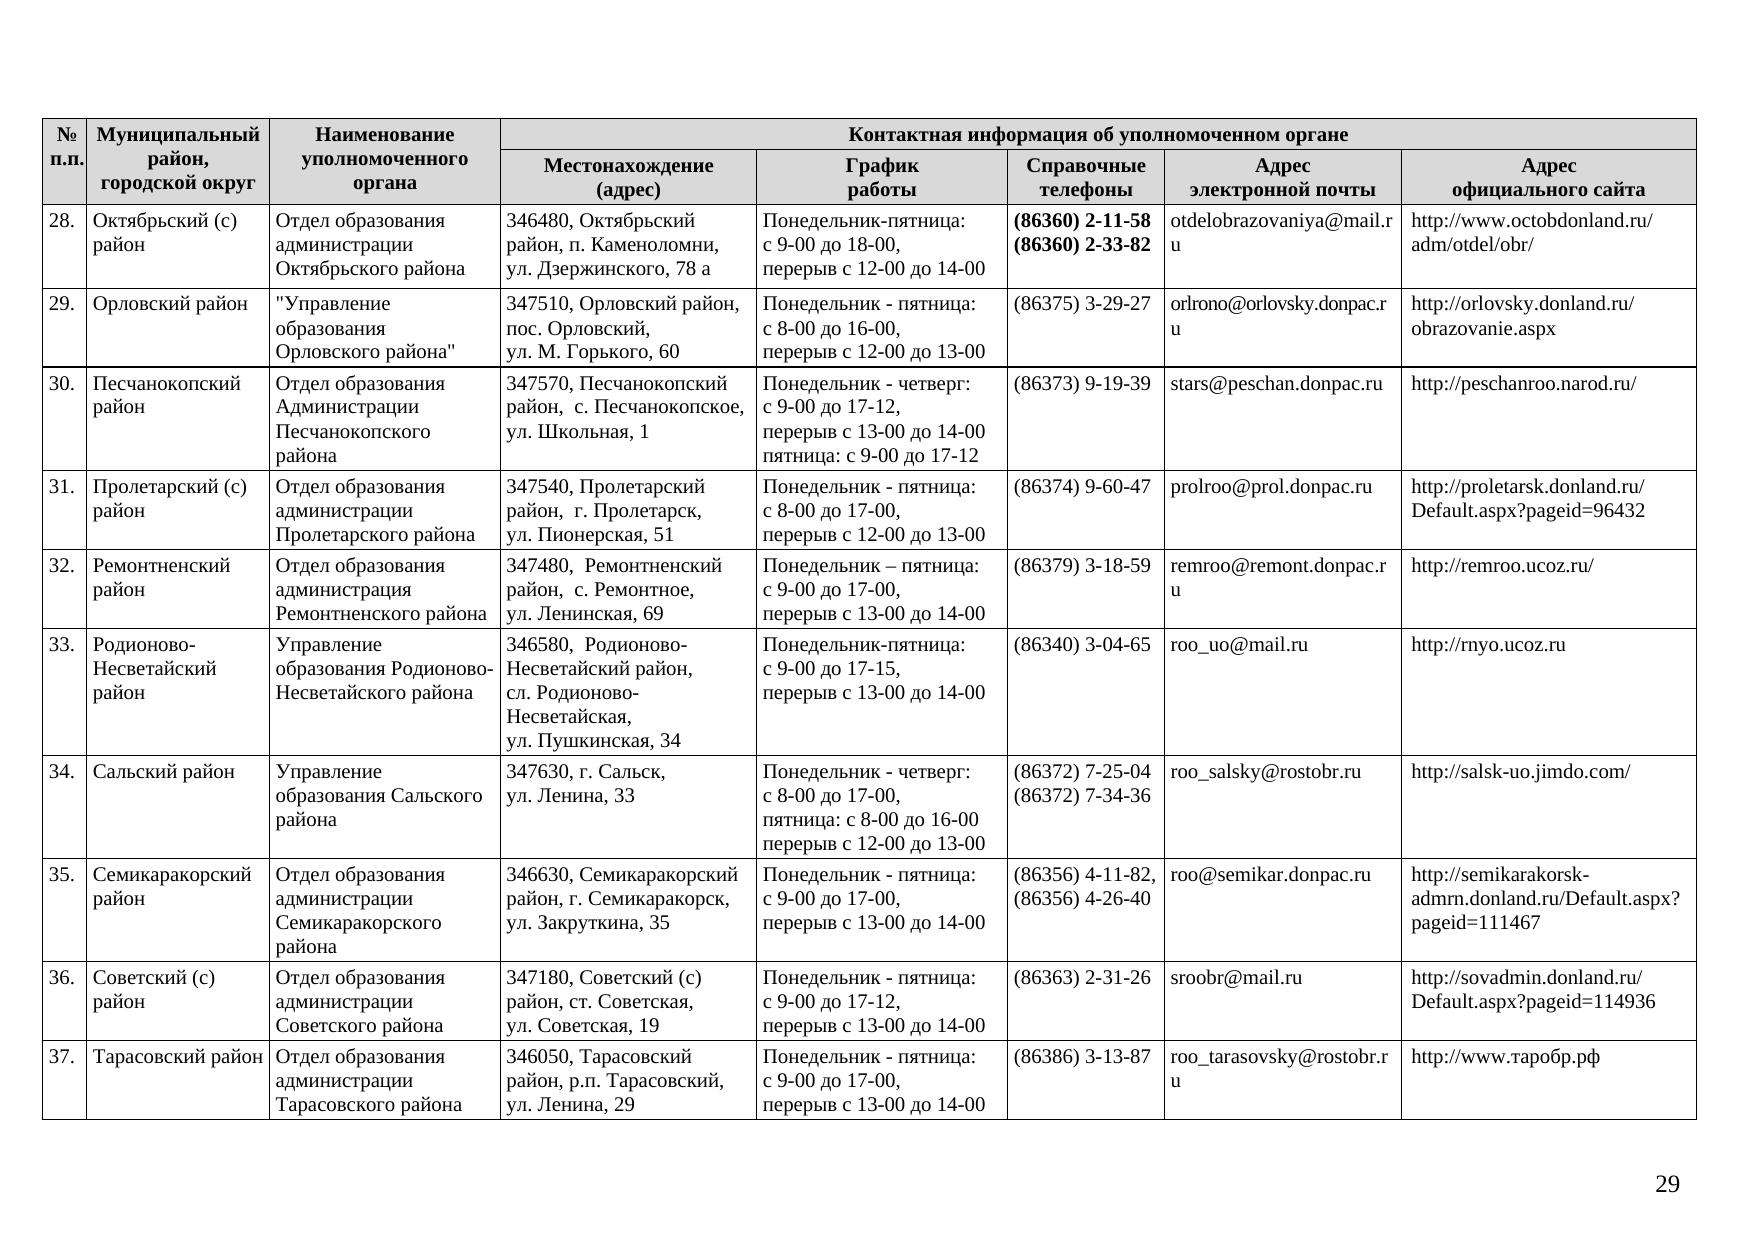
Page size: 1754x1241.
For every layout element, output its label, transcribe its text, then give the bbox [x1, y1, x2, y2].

table_cell [43, 550, 86, 628]
table_cell http://remroo.ucoz.ru/ [1402, 550, 1696, 628]
table_cell Управление образования Родионово-Несветайского района [270, 629, 500, 755]
table_cell roo_salsky@rostobr.ru [1165, 756, 1401, 858]
table_cell http://sovadmin.donland.ru/Default.aspx?pageid=114936 [1402, 962, 1696, 1040]
table_cell (86374) 9-60-47 [1008, 471, 1164, 549]
table_header Наименование уполномоченного органа [270, 119, 500, 204]
table_cell Отдел образования администрации Советского района [270, 962, 500, 1040]
table_cell Тарасовский район [87, 1041, 269, 1119]
table_cell Ремонтненский район [87, 550, 269, 628]
table_cell remroo@remont.donpac.ru [1165, 550, 1401, 628]
table_cell Песчанокопский район [87, 368, 269, 469]
table_cell Сальский район [87, 756, 269, 858]
table_cell http://semikarakorsk-admrn.donland.ru/Default.aspx?pageid=111467 [1402, 859, 1696, 961]
table_cell (86386) 3-13-87 [1008, 1041, 1164, 1119]
table_cell Родионово-Несветайский район [87, 629, 269, 755]
table_cell Отдел образования Администрации Песчанокопского района [270, 368, 500, 469]
table_cell (86372) 7-25-04 (86372) 7-34-36 [1008, 756, 1164, 858]
table_cell Понедельник - четверг: с 8-00 до 17-00, пятница: с 8-00 до 16-00 перерыв с 12-00 до 13-00 [757, 756, 1007, 858]
table_cell [43, 756, 86, 858]
table_cell http://peschanroo.narod.ru/ [1402, 368, 1696, 469]
table_cell Понедельник-пятница: с 9-00 до 17-15, перерыв с 13-00 до 14-00 [757, 629, 1007, 755]
table_cell http://www.octobdonland.ru/adm/otdel/obr/ [1402, 205, 1696, 287]
table_cell [43, 859, 86, 961]
table_cell Отдел образования администрации Семикаракорского района [270, 859, 500, 961]
table_cell Адрес электронной почты [1165, 150, 1401, 204]
table_cell [43, 1041, 86, 1119]
table_cell http://proletarsk.donland.ru/Default.aspx?pageid=96432 [1402, 471, 1696, 549]
table_cell Понедельник - пятница: с 9-00 до 17-00, перерыв с 13-00 до 14-00 [757, 859, 1007, 961]
table_cell (86375) 3-29-27 [1008, 289, 1164, 366]
table_cell roo@semikar.donpac.ru [1165, 859, 1401, 961]
table_cell (86360) 2-11-58 (86360) 2-33-82 [1008, 205, 1164, 287]
table_cell roo_tarasovsky@rostobr.ru [1165, 1041, 1401, 1119]
table_cell 346480, Октябрьский район, п. Каменоломни, ул. Дзержинского, 78 а [501, 205, 756, 287]
table_cell "Управление образования Орловского района" [270, 289, 500, 366]
table_cell 346580, Родионово-Несветайский район, сл. Родионово-Несветайская, ул. Пушкинская, 34 [501, 629, 756, 755]
table_cell [43, 629, 86, 755]
table_cell Орловский район [87, 289, 269, 366]
table_cell Понедельник – пятница: с 9-00 до 17-00, перерыв с 13-00 до 14-00 [757, 550, 1007, 628]
table_cell orlrono@orlovsky.donpac.ru [1165, 289, 1401, 366]
table_cell sroobr@mail.ru [1165, 962, 1401, 1040]
table_cell Понедельник - пятница: с 8-00 до 16-00, перерыв с 12-00 до 13-00 [757, 289, 1007, 366]
table_cell prolroo@prol.donpac.ru [1165, 471, 1401, 549]
table_cell [43, 205, 86, 287]
table_cell 347180, Советский (с) район, ст. Советская, ул. Советская, 19 [501, 962, 756, 1040]
table_cell Пролетарский (с) район [87, 471, 269, 549]
table_cell Октябрьский (с) район [87, 205, 269, 287]
table_cell 347630, г. Сальск, ул. Ленина, 33 [501, 756, 756, 858]
table_cell [43, 962, 86, 1040]
table_cell 346630, Семикаракорский район, г. Семикаракорск, ул. Закруткина, 35 [501, 859, 756, 961]
table_cell 346050, Тарасовский район, р.п. Тарасовский, ул. Ленина, 29 [501, 1041, 756, 1119]
table_cell Отдел образования администрация Ремонтненского района [270, 550, 500, 628]
table_cell Отдел образования администрации Тарасовского района [270, 1041, 500, 1119]
table_cell (86363) 2-31-26 [1008, 962, 1164, 1040]
table_cell Управление образования Сальского района [270, 756, 500, 858]
table_cell (86356) 4-11-82, (86356) 4-26-40 [1008, 859, 1164, 961]
table_cell http://www.таробр.рф [1402, 1041, 1696, 1119]
table_cell http://rnyo.ucoz.ru [1402, 629, 1696, 755]
table_cell (86340) 3-04-65 [1008, 629, 1164, 755]
table_cell [43, 368, 86, 469]
table_cell otdelobrazovaniya@mail.ru [1165, 205, 1401, 287]
table_cell Советский (с) район [87, 962, 269, 1040]
table_header № п.п. [43, 119, 86, 204]
table_cell http://salsk-uo.jimdo.com/ [1402, 756, 1696, 858]
table_header Контактная информация об уполномоченном органе [501, 119, 1696, 149]
table_cell Местонахождение (адрес) [501, 150, 756, 204]
table_cell http://orlovsky.donland.ru/obrazovanie.aspx [1402, 289, 1696, 366]
table_cell Понедельник - пятница: с 9-00 до 17-00, перерыв с 13-00 до 14-00 [757, 1041, 1007, 1119]
table_header Муниципальный район, городской округ [87, 119, 269, 204]
table_cell Понедельник-пятница: с 9-00 до 18-00, перерыв с 12-00 до 14-00 [757, 205, 1007, 287]
table_cell График работы [757, 150, 1007, 204]
table_cell 347570, Песчанокопский район, с. Песчанокопское, ул. Школьная, 1 [501, 368, 756, 469]
table_cell 347510, Орловский район, пос. Орловский, ул. М. Горького, 60 [501, 289, 756, 366]
table_cell 347540, Пролетарский район, г. Пролетарск, ул. Пионерская, 51 [501, 471, 756, 549]
table_cell stars@peschan.donpac.ru [1165, 368, 1401, 469]
table_cell 347480, Ремонтненский район, с. Ремонтное, ул. Ленинская, 69 [501, 550, 756, 628]
table_cell Семикаракорский район [87, 859, 269, 961]
table_cell roo_uo@mail.ru [1165, 629, 1401, 755]
table_cell Отдел образования администрации Пролетарского района [270, 471, 500, 549]
table_cell Понедельник - четверг: с 9-00 до 17-12, перерыв с 13-00 до 14-00 пятница: с 9-00 до 17-12 [757, 368, 1007, 469]
table_cell (86379) 3-18-59 [1008, 550, 1164, 628]
table_cell Адрес официального сайта [1402, 150, 1696, 204]
table_cell [43, 471, 86, 549]
table_cell Понедельник - пятница: с 8-00 до 17-00, перерыв с 12-00 до 13-00 [757, 471, 1007, 549]
table_cell Справочные телефоны [1008, 150, 1164, 204]
table_cell [43, 289, 86, 366]
table_cell Понедельник - пятница: с 9-00 до 17-12, перерыв с 13-00 до 14-00 [757, 962, 1007, 1040]
table_cell Отдел образования администрации Октябрьского района [270, 205, 500, 287]
table_cell (86373) 9-19-39 [1008, 368, 1164, 469]
